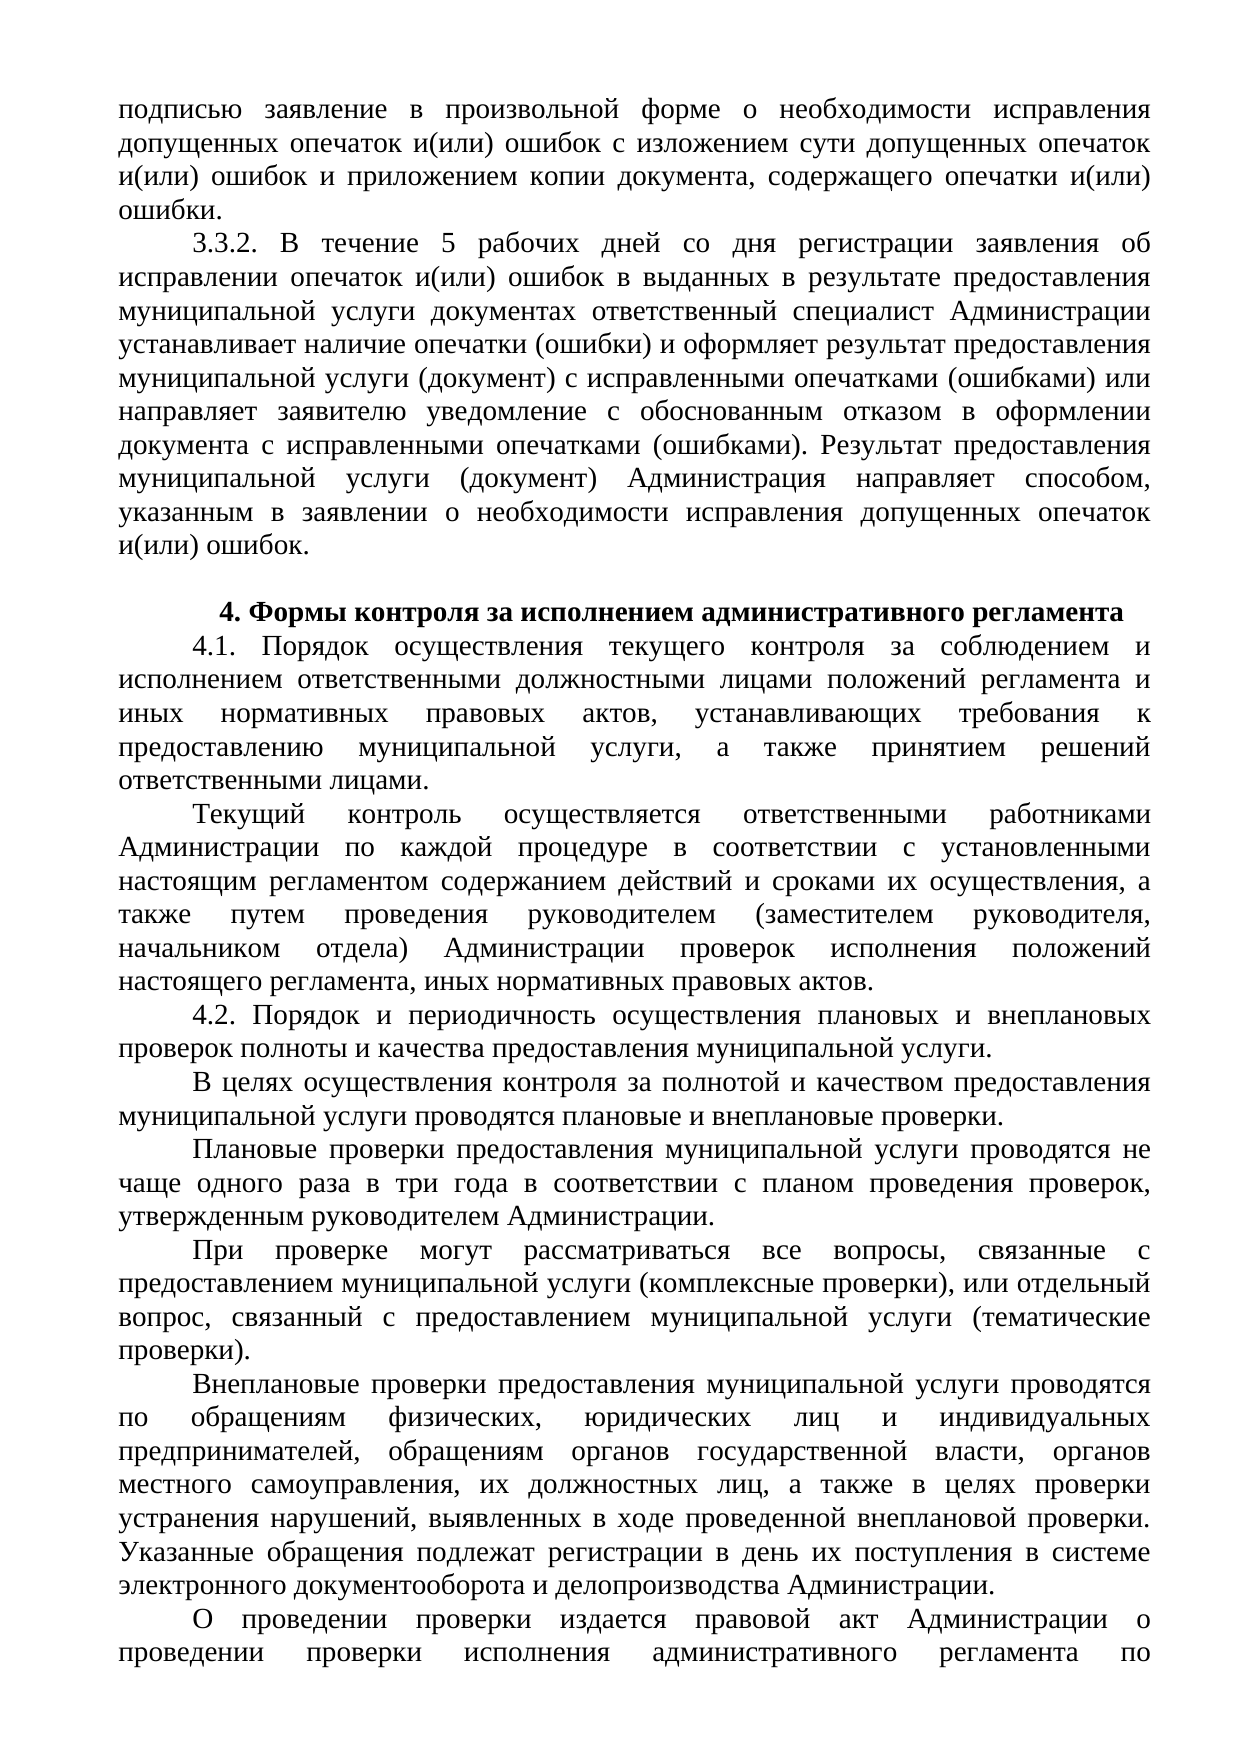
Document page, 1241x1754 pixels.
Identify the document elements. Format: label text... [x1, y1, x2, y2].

text 4.2. Порядок и периодичность осуществления плановых и внеплановых проверок полноты и качества предоставления муниципальной услуги. [118, 997, 1152, 1064]
text 3.3.2. В течение 5 рабочих дней со дня регистрации заявления об исправлении опечаток и(или) ошибок в выданных в результате предоставления муниципальной услуги документах ответственный специалист Администрации устанавливает наличие опечатки (ошибки) и оформляет результат предоставления муниципальной услуги (документ) с исправленными опечатками (ошибками) или направляет заявителю уведомление с обоснованным отказом в оформлении документа с исправленными опечатками (ошибками). Результат предоставления муниципальной услуги (документ) Администрация направляет способом, указанным в заявлении о необходимости исправления допущенных опечаток и(или) ошибок. [118, 226, 1152, 561]
text Плановые проверки предоставления муниципальной услуги проводятся не чаще одного раза в три года в соответствии с планом проведения проверок, утвержденным руководителем Администрации. [118, 1131, 1152, 1232]
text 4. Формы контроля за исполнением административного регламента [118, 594, 1152, 628]
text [118, 1601, 1152, 1668]
text Текущий контроль осуществляется ответственными работниками Администрации по каждой процедуре в соответствии с установленными настоящим регламентом содержанием действий и сроками их осуществления, а также путем проведения руководителем (заместителем руководителя, начальником отдела) Администрации проверок исполнения положений настоящего регламента, иных нормативных правовых актов. [118, 796, 1152, 997]
text Внеплановые проверки предоставления муниципальной услуги проводятся по обращениям физических, юридических лиц и индивидуальных предпринимателей, обращениям органов государственной власти, органов местного самоуправления, их должностных лиц, а также в целях проверки устранения нарушений, выявленных в ходе проведенной внеплановой проверки. Указанные обращения подлежат регистрации в день их поступления в системе электронного документооборота и делопроизводства Администрации. [118, 1366, 1152, 1601]
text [118, 91, 1152, 226]
text В целях осуществления контроля за полнотой и качеством предоставления муниципальной услуги проводятся плановые и внеплановые проверки. [118, 1064, 1152, 1131]
text При проверке могут рассматриваться все вопросы, связанные с предоставлением муниципальной услуги (комплексные проверки), или отдельный вопрос, связанный с предоставлением муниципальной услуги (тематические проверки). [118, 1232, 1152, 1366]
text 4.1. Порядок осуществления текущего контроля за соблюдением и исполнением ответственными должностными лицами положений регламента и иных нормативных правовых актов, устанавливающих требования к предоставлению муниципальной услуги, а также принятием решений ответственными лицами. [118, 628, 1152, 796]
